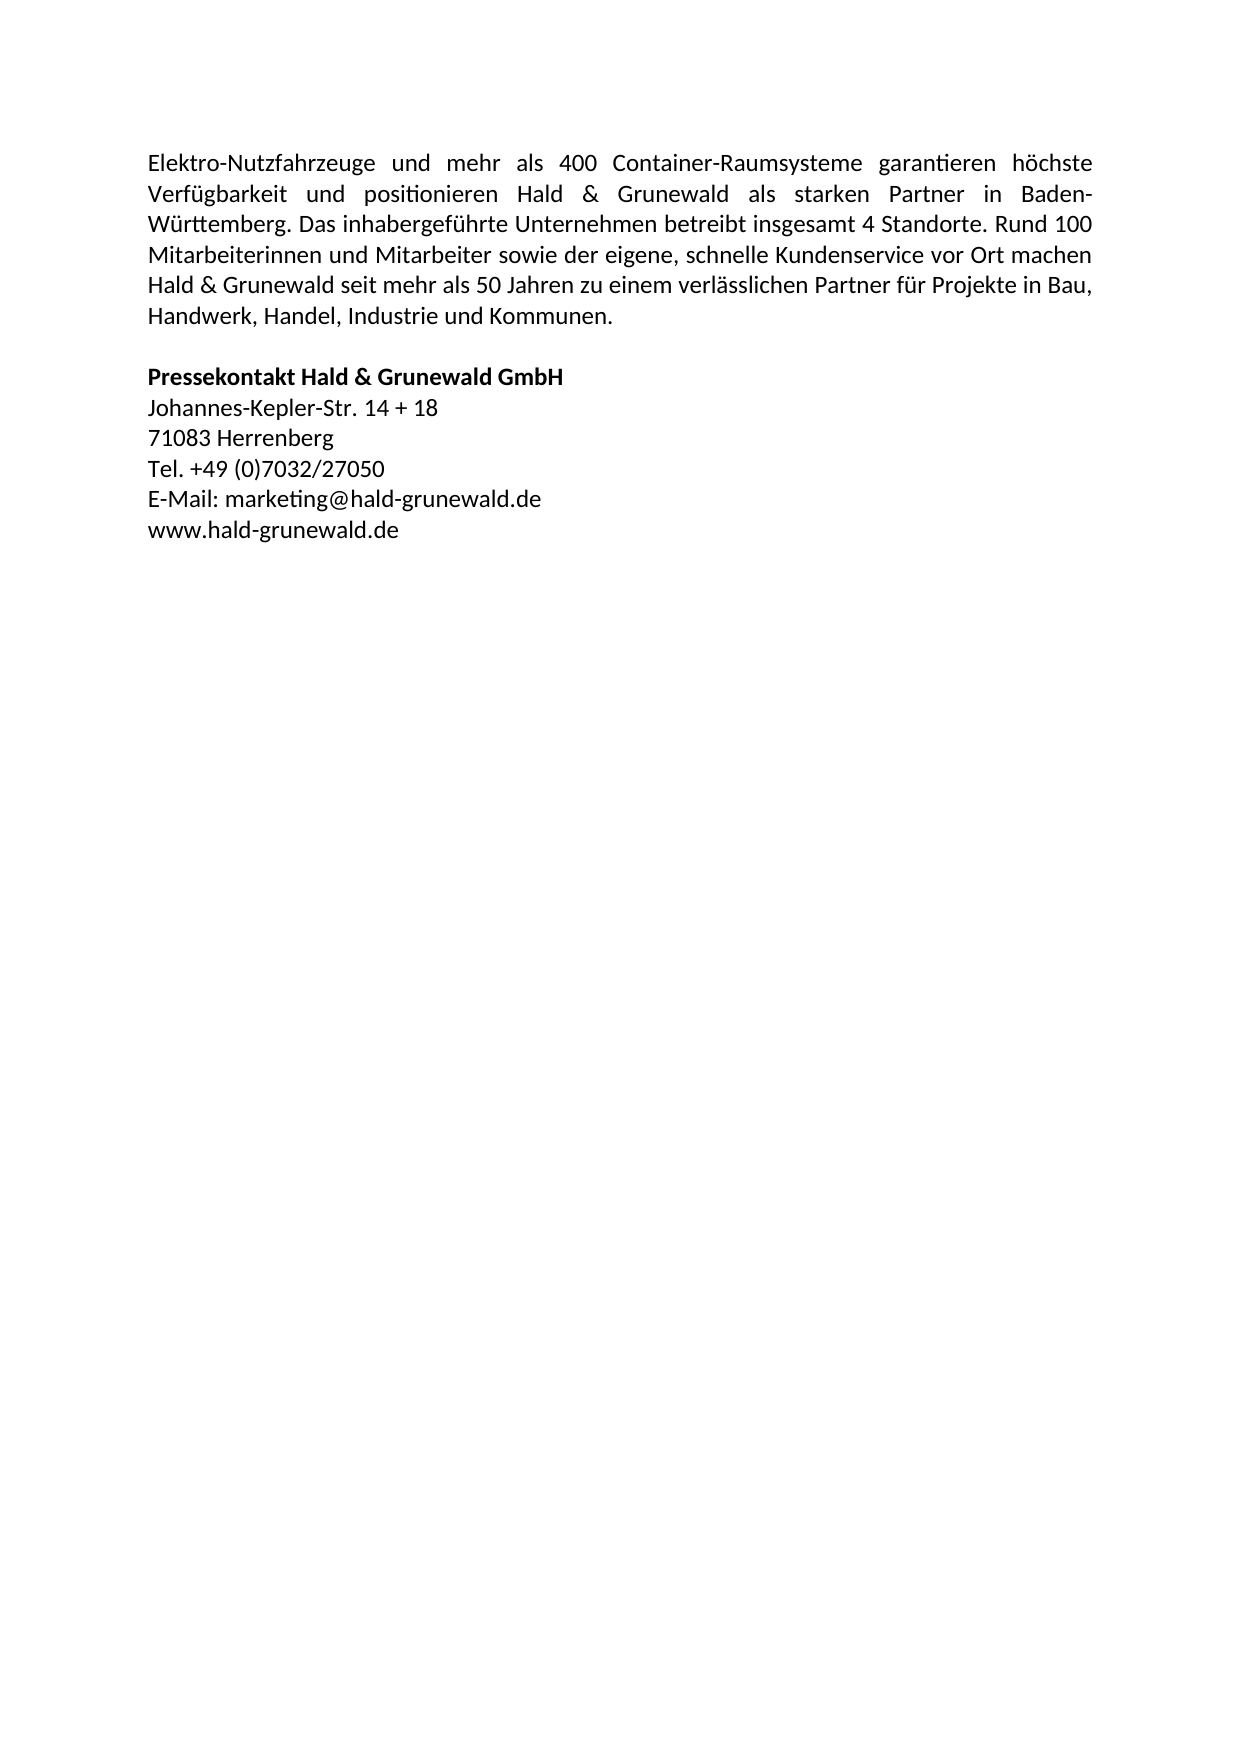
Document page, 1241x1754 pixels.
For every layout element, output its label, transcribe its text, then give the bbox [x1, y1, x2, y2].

text Johannes-Kepler-Str. 14 + 18 71083 Herrenberg Tel. +49 (0)7032/27050 E-Mail: marketing@hald-grunewald.de www.hald-grunewald.de [148, 392, 1093, 544]
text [148, 148, 1093, 331]
text Pressekontakt Hald & Grunewald GmbH [148, 331, 1093, 392]
